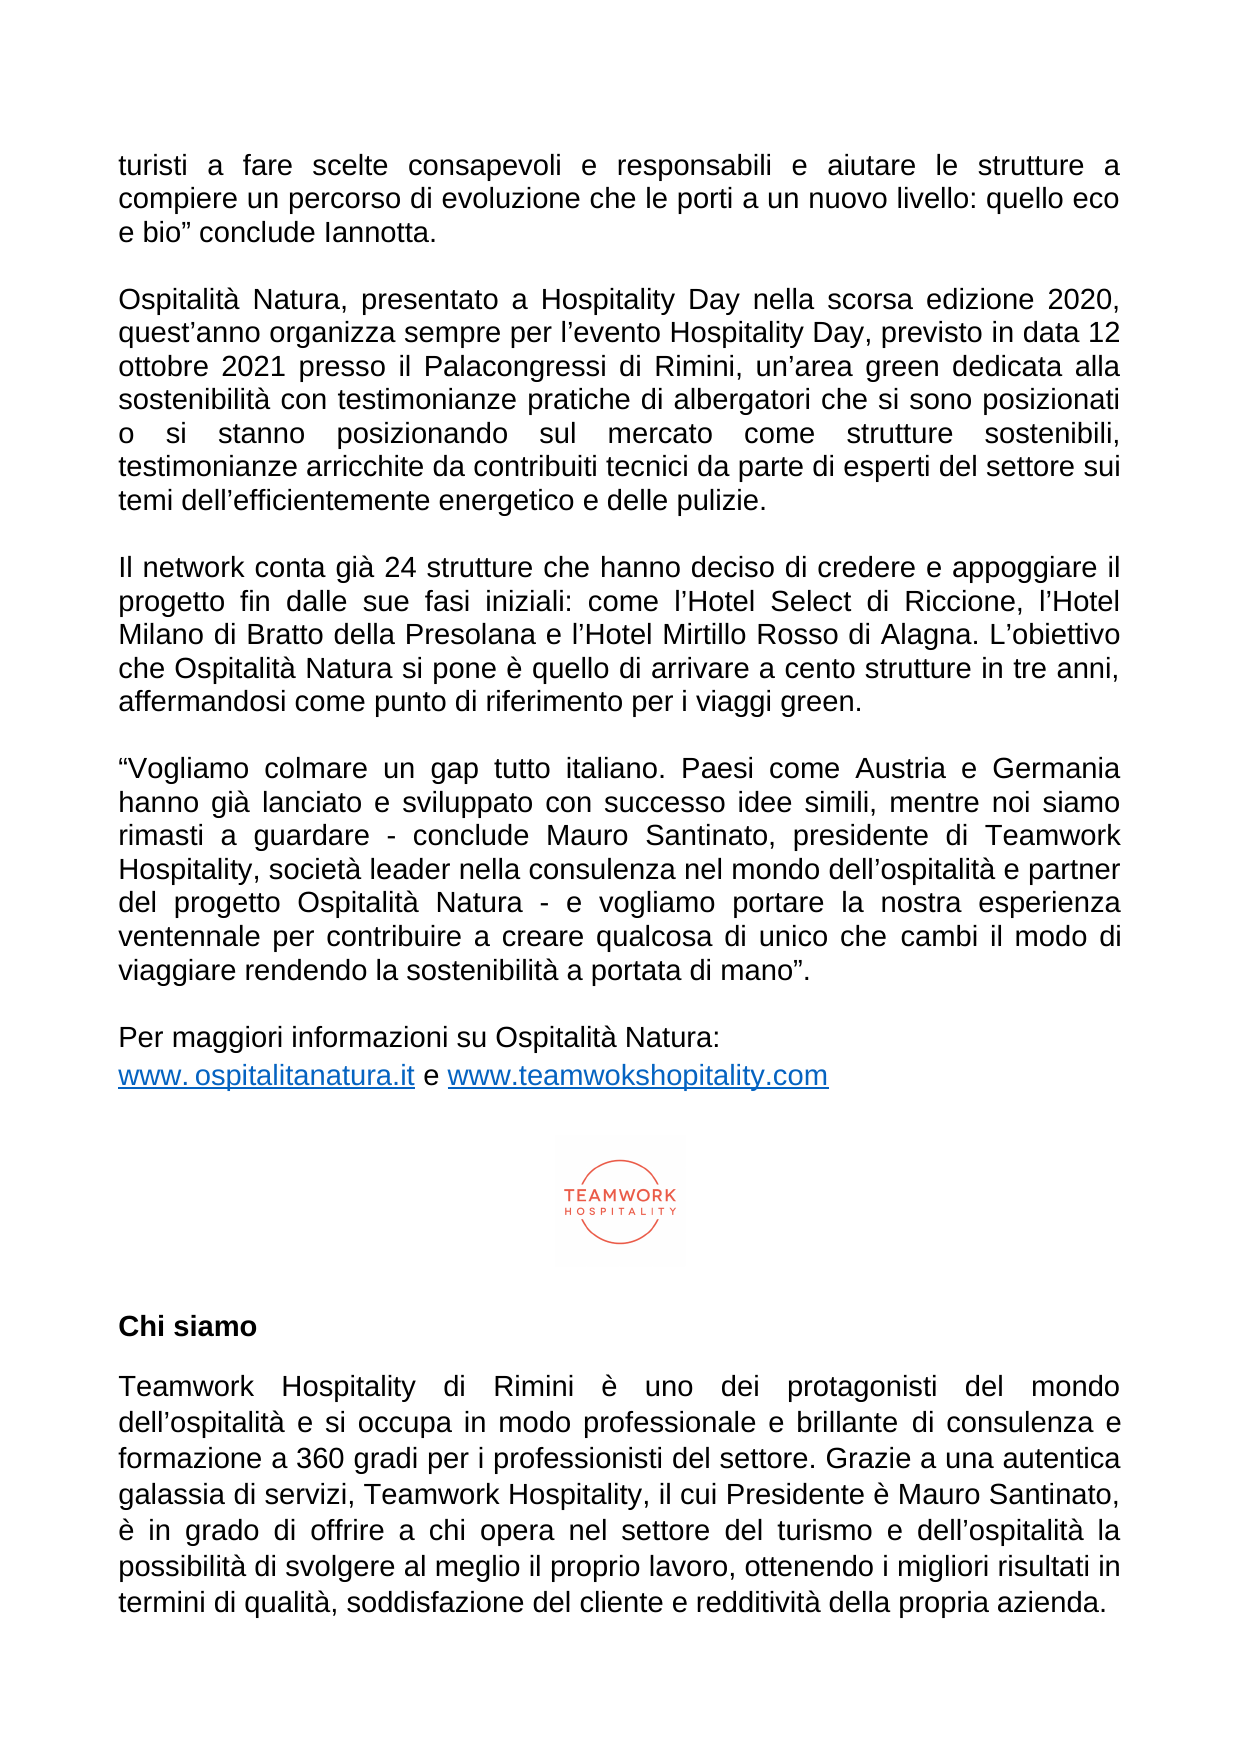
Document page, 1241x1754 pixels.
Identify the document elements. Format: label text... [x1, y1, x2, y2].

text Il network conta già 24 strutture che hanno deciso di credere e appoggiare il progetto fin dalle sue fasi iniziali: come l’Hotel Select di Riccione, l’Hotel Milano di Bratto della Presolana e l’Hotel Mirtillo Rosso di Alagna. L’obiettivo che Ospitalità Natura si pone è quello di arrivare a cento strutture in tre anni, affermandosi come punto di riferimento per i viaggi green. [118, 550, 1122, 718]
list Per maggiori informazioni su Ospitalità Natura: [118, 1020, 1122, 1053]
text “Vogliamo colmare un gap tutto italiano. Paesi come Austria e Germania hanno già lanciato e sviluppato con successo idee simili, mentre noi siamo rimasti a guardare - conclude Mauro Santinato, presidente di Teamwork Hospitality, società leader nella consulenza nel mondo dell’ospitalità e partner del progetto Ospitalità Natura - e vogliamo portare la nostra esperienza ventennale per contribuire a creare qualcosa di unico che cambi il modo di viaggiare rendendo la sostenibilità a portata di mano”. [118, 751, 1122, 986]
text Ospitalità Natura, presentato a Hospitality Day nella scorsa edizione 2020, quest’anno organizza sempre per l’evento Hospitality Day, previsto in data 12 ottobre 2021 presso il Palacongressi di Rimini, un’area green dedicata alla sostenibilità con testimonianze pratiche di albergatori che si sono posizionati o si stanno posizionando sul mercato come strutture sostenibili, testimonianze arricchite da contribuiti tecnici da parte di esperti del settore sui temi dell’efficientemente energetico e delle pulizie. [118, 282, 1122, 517]
picture [554, 1135, 686, 1267]
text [118, 148, 1122, 248]
list Chi siamo [118, 1309, 1122, 1343]
text Teamwork Hospitality di Rimini è uno dei protagonisti del mondo dell’ospitalità e si occupa in modo professionale e brillante di consulenza e formazione a 360 gradi per i professionisti del settore. Grazie a una autentica galassia di servizi, Teamwork Hospitality, il cui Presidente è Mauro Santinato, è in grado di offrire a chi opera nel settore del turismo e dell’ospitalità la possibilità di svolgere al meglio il proprio lavoro, ottenendo i migliori risultati in termini di qualità, soddisfazione del cliente e redditività della propria azienda. [118, 1369, 1122, 1619]
list www. ospitalitanatura.it e www.teamwokshopitality.com [118, 1058, 1122, 1092]
